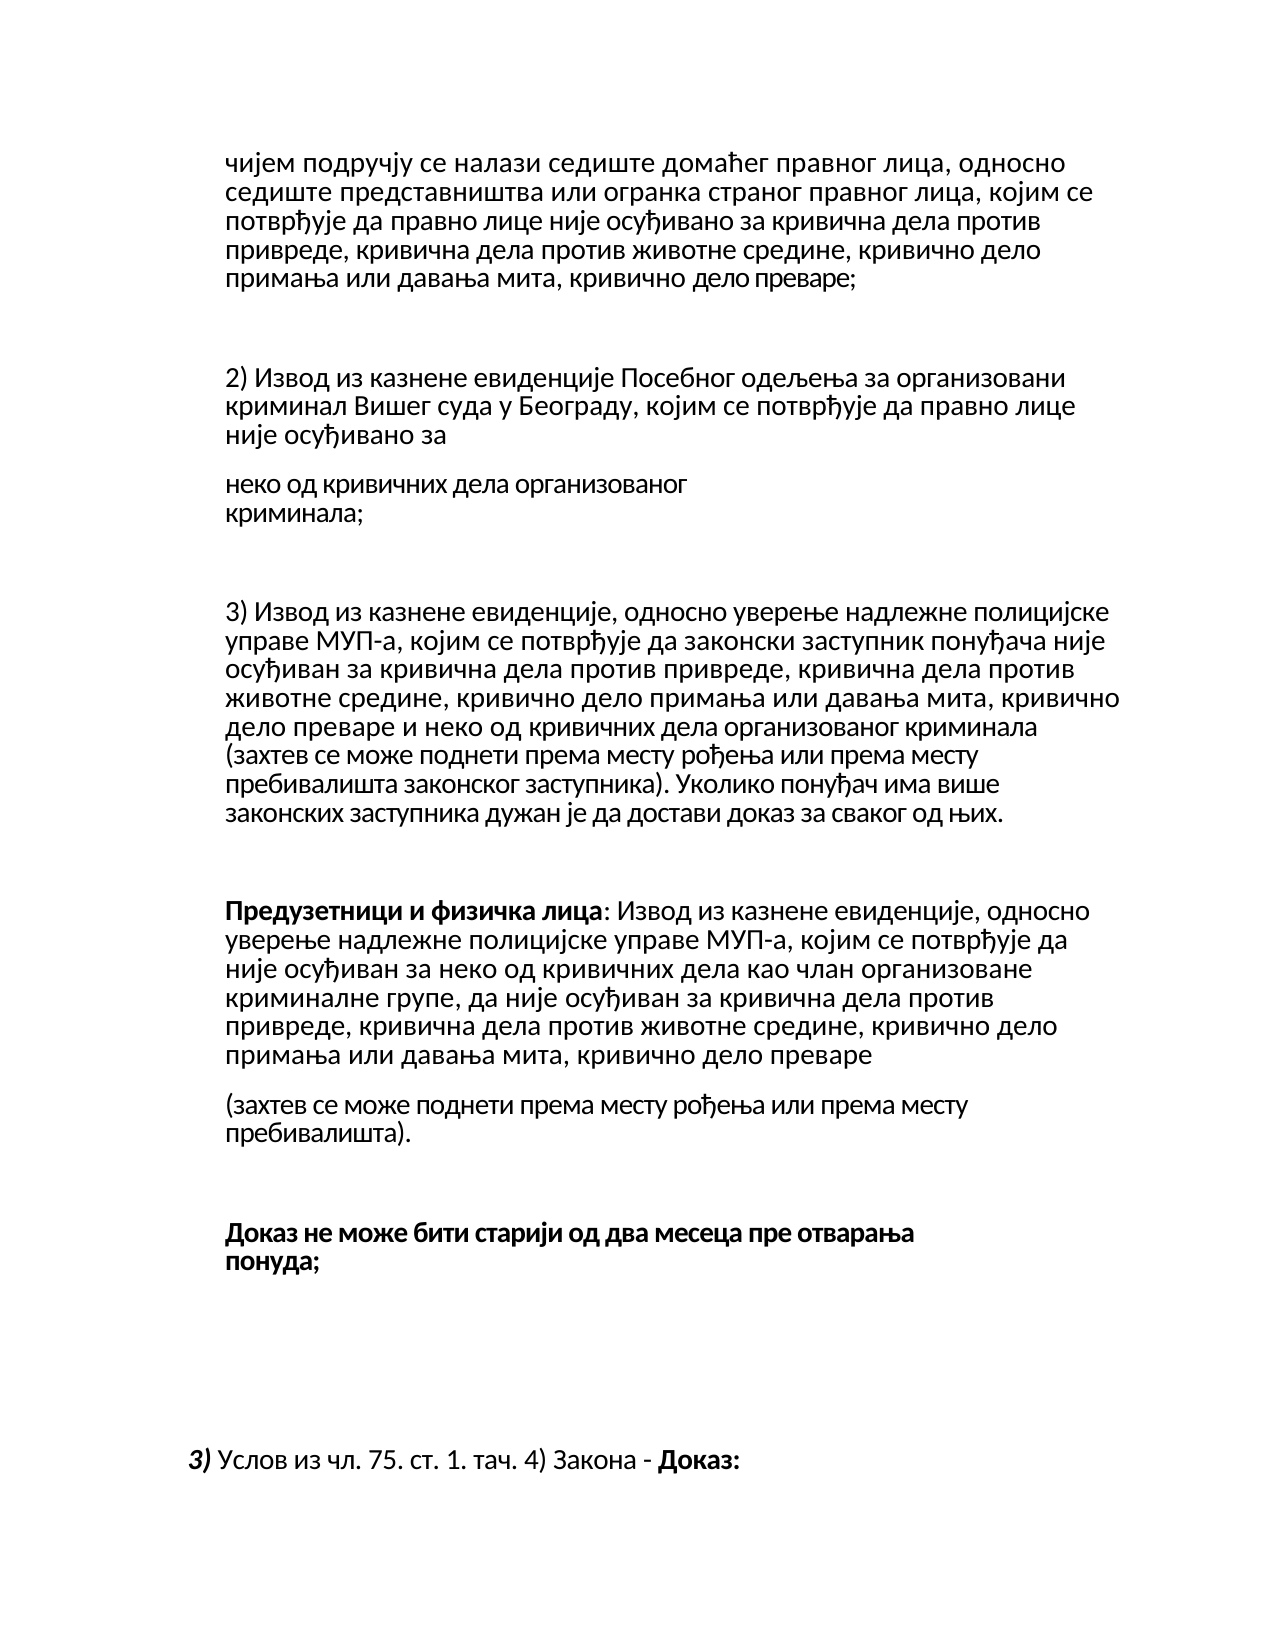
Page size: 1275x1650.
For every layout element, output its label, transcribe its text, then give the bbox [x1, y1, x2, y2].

text (захтев се може поднети према месту рођења или према месту пребивалишта). [225, 1091, 1097, 1149]
text Предузетници и физичка лица: Извод из казнене евиденције, односно уверење надлежне полицијске управе МУП-а, којим се потврђује да није осуђиван за неко од кривичних дела као члан организоване криминалне групе, да није осуђиван за кривична дела против привреде, кривична дела против животне средине, кривично дело примања или давања мита, кривично дело преваре [225, 898, 1121, 1070]
text Доказ не може бити старији од два месеца пре отварања понуда; [225, 1221, 997, 1276]
text 3) Услов из чл. 75. ст. 1. тач. 4) Закона - Доказ: [150, 1447, 767, 1475]
text неко од кривичних дела организованог криминала; [225, 471, 831, 528]
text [225, 150, 1122, 294]
text 3) Извод из казнене евиденције, односно уверење надлежне полицијске управе МУП-а, којим се потврђује да законски заступник понуђача није осуђиван за кривична дела против привреде, кривична дела против животне средине, кривично дело примања или давања мита, кривично дело преваре и неко од кривичних дела организованог криминала (захтев се може поднети према месту рођења или према месту пребивалишта законског заступника). Уколико понуђач има више законских заступника дужан је да достави доказ за сваког од њих. [225, 599, 1121, 828]
text 2) Извод из казнене евиденције Посебног одељења за организовани криминал Вишег суда у Београду, којим се потврђује да правно лице није осуђивано за [225, 364, 1121, 450]
